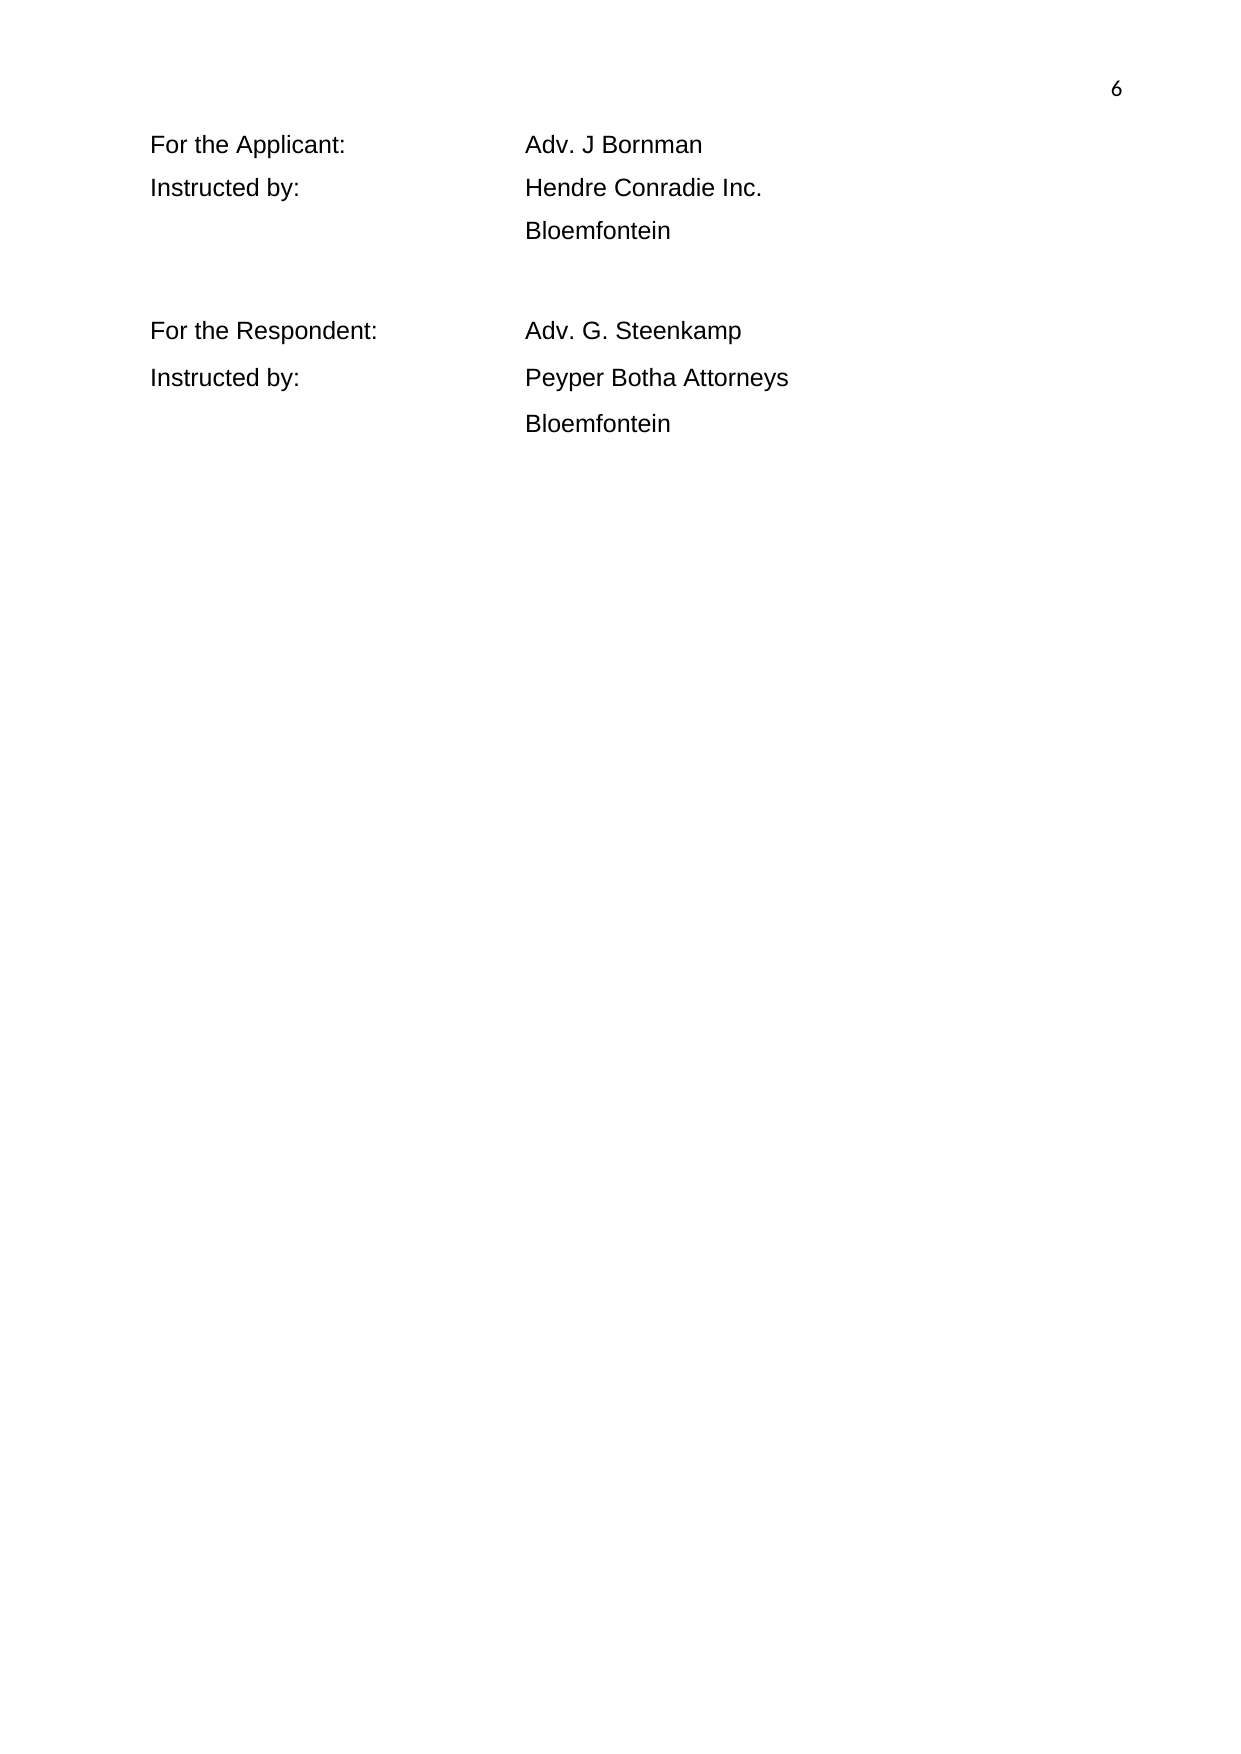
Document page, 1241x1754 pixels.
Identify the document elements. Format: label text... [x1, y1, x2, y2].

text Instructed by: Peyper Botha Attorneys [150, 363, 1122, 391]
text For the Applicant: Adv. J Bornman [150, 130, 1122, 158]
text For the Respondent: Adv. G. Steenkamp [150, 316, 1122, 345]
text Bloemfontein [150, 409, 1122, 438]
text Instructed by: Hendre Conradie Inc. [150, 173, 1122, 202]
text Bloemfontein [150, 216, 1122, 245]
